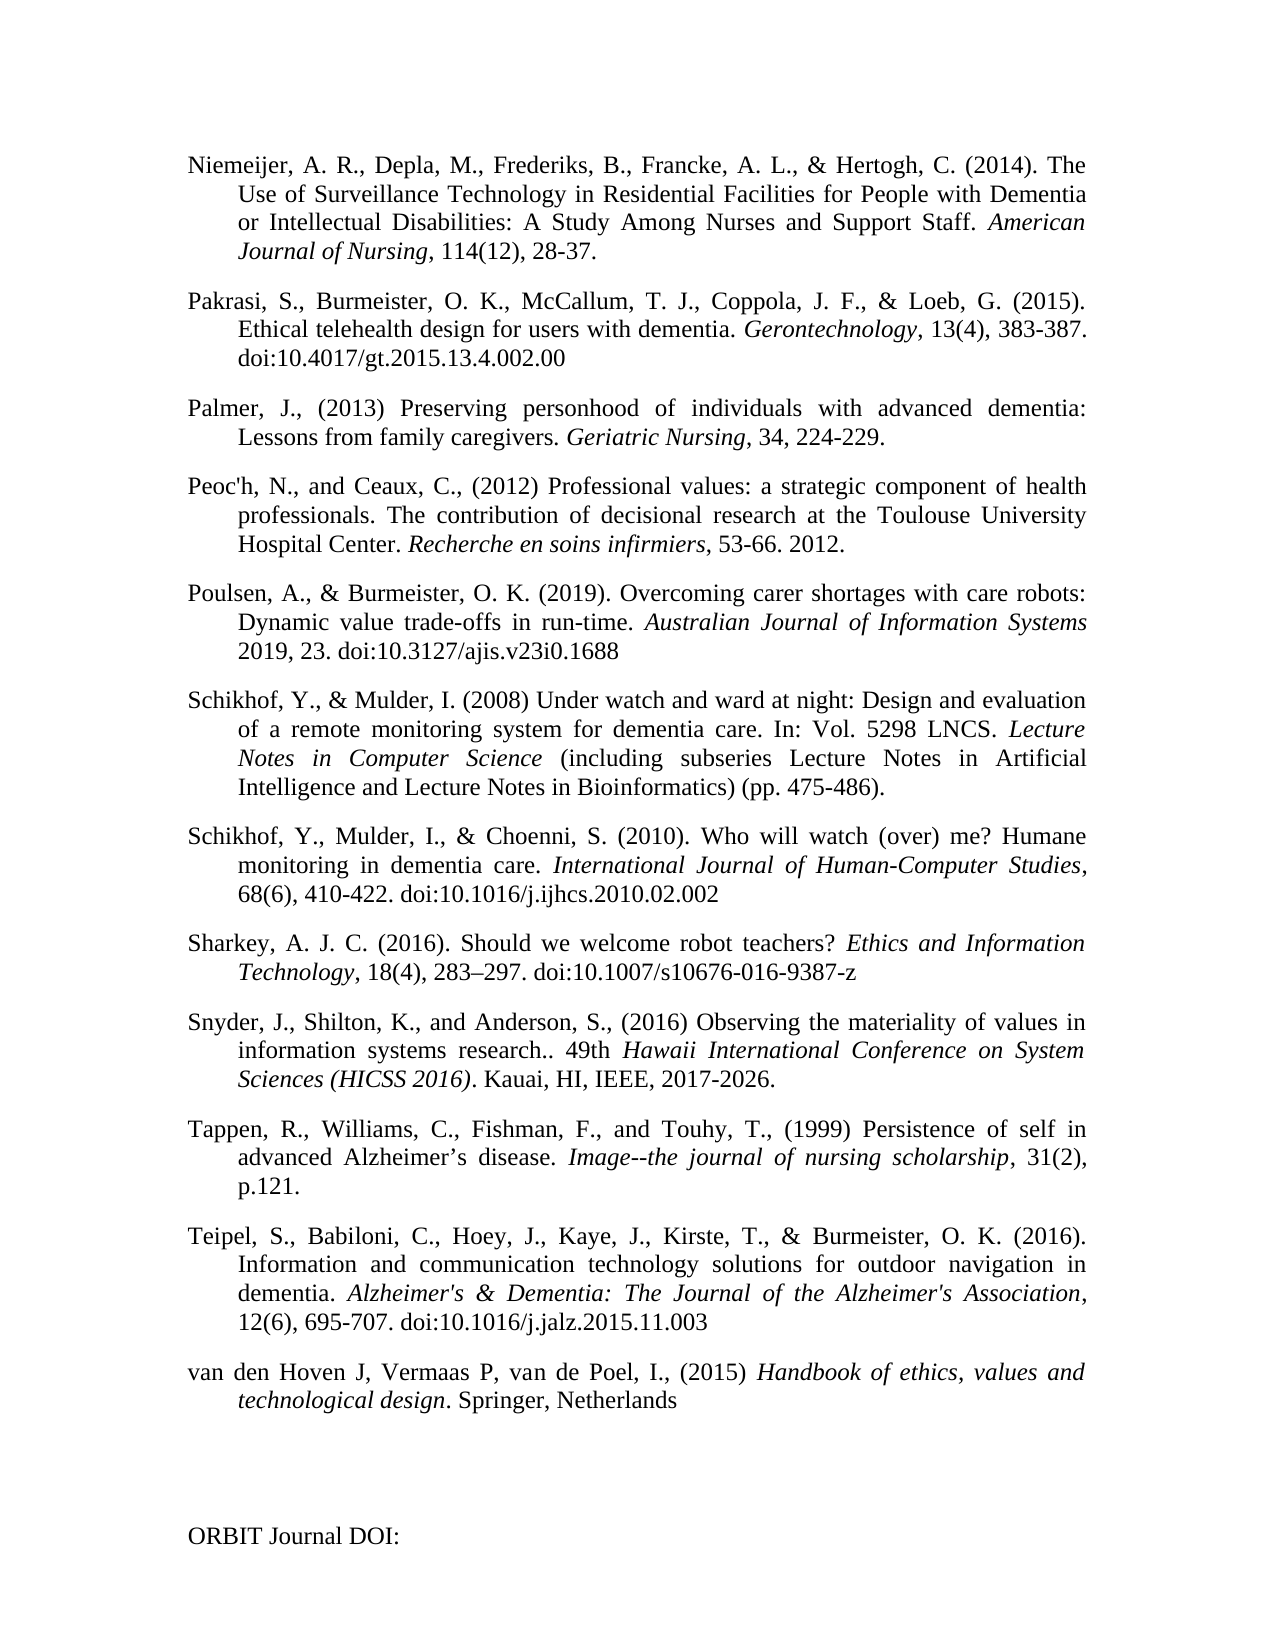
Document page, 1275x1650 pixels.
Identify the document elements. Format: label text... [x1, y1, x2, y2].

text Palmer, J., (2013) Preserving personhood of individuals with advanced dementia: Lessons from family caregivers. Geriatric Nursing, 34, 224-229. [187, 393, 1087, 450]
text Schikhof, Y., & Mulder, I. (2008) Under watch and ward at night: Design and evaluation of a remote monitoring system for dementia care. In: Vol. 5298 LNCS. Lecture Notes in Computer Science (including subseries Lecture Notes in Artificial Intelligence and Lecture Notes in Bioinformatics) (pp. 475-486). [187, 685, 1087, 800]
text Schikhof, Y., Mulder, I., & Choenni, S. (2010). Who will watch (over) me? Humane monitoring in dementia care. International Journal of Human-Computer Studies, 68(6), 410-422. doi:10.1016/j.ijhcs.2010.02.002 [187, 821, 1087, 907]
text van den Hoven J, Vermaas P, van de Poel, I., (2015) Handbook of ethics, values and technological design. Springer, Netherlands [187, 1357, 1087, 1414]
text Poulsen, A., & Burmeister, O. K. (2019). Overcoming carer shortages with care robots: Dynamic value trade-offs in run-time. Australian Journal of Information Systems 2019, 23. doi:10.3127/ajis.v23i0.1688 [187, 578, 1087, 664]
text Sharkey, A. J. C. (2016). Should we welcome robot teachers? Ethics and Information Technology, 18(4), 283–297. doi:10.1007/s10676-016-9387-z [187, 928, 1087, 986]
text Tappen, R., Williams, C., Fishman, F., and Touhy, T., (1999) Persistence of self in advanced Alzheimer’s disease. Image--the journal of nursing scholarship, 31(2), p.121. [187, 1114, 1087, 1200]
text Snyder, J., Shilton, K., and Anderson, S., (2016) Observing the materiality of values in information systems research.. 49th Hawaii International Conference on System Sciences (HICSS 2016). Kauai, HI, IEEE, 2017-2026. [187, 1007, 1087, 1093]
text Teipel, S., Babiloni, C., Hoey, J., Kaye, J., Kirste, T., & Burmeister, O. K. (2016). Information and communication technology solutions for outdoor navigation in dementia. Alzheimer's & Dementia: The Journal of the Alzheimer's Association, 12(6), 695-707. doi:10.1016/j.jalz.2015.11.003 [187, 1221, 1087, 1336]
text Niemeijer, A. R., Depla, M., Frederiks, B., Francke, A. L., & Hertogh, C. (2014). The Use of Surveillance Technology in Residential Facilities for People with Dementia or Intellectual Disabilities: A Study Among Nurses and Support Staff. American Journal of Nursing, 114(12), 28-37. [187, 150, 1087, 265]
text Peoc'h, N., and Ceaux, C., (2012) Professional values: a strategic component of health professionals. The contribution of decisional research at the Toulouse University Hospital Center. Recherche en soins infirmiers, 53-66. 2012. [187, 471, 1087, 557]
text Pakrasi, S., Burmeister, O. K., McCallum, T. J., Coppola, J. F., & Loeb, G. (2015). Ethical telehealth design for users with dementia. Gerontechnology, 13(4), 383-387. doi:10.4017/gt.2015.13.4.002.00 [187, 286, 1087, 372]
